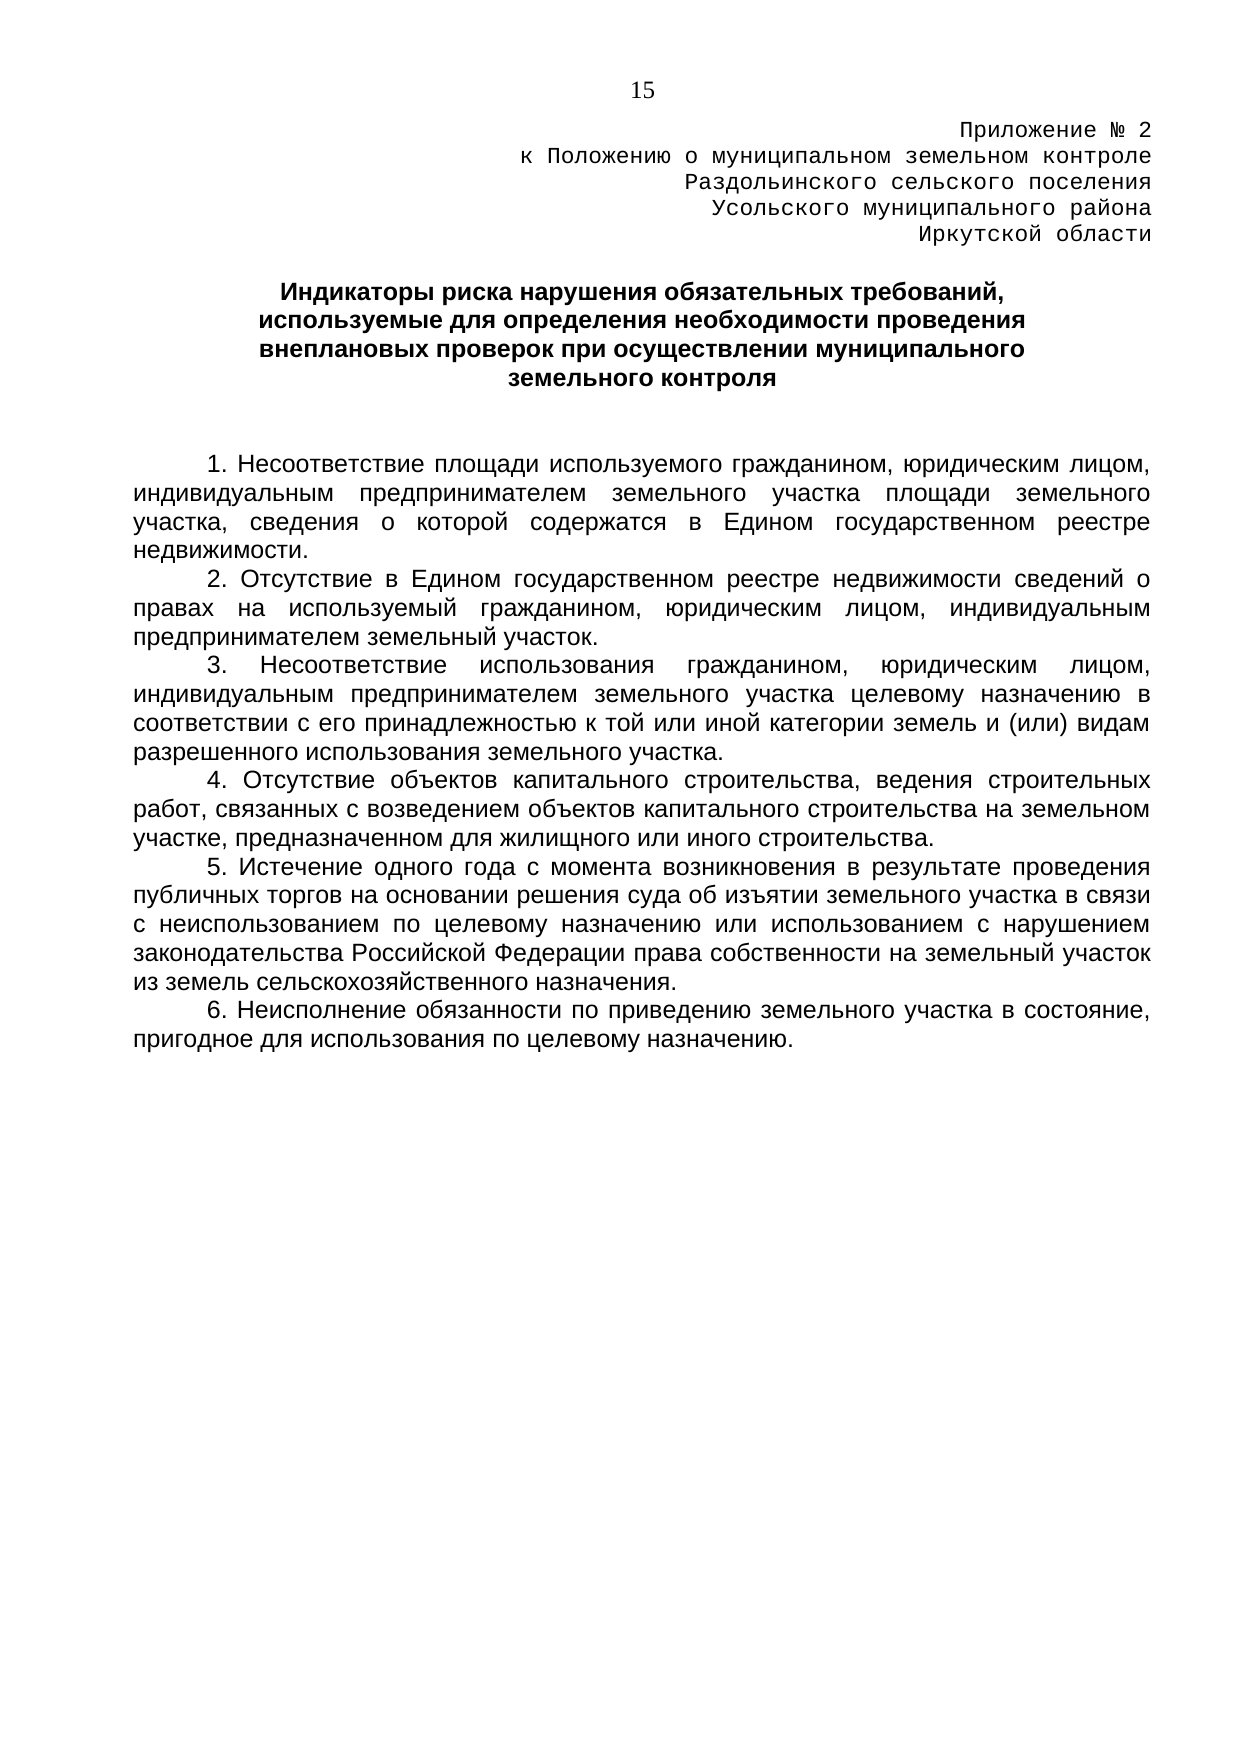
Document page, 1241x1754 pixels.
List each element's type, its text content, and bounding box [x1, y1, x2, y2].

text Усольского муниципального района [133, 196, 1152, 222]
title внеплановых проверок при осуществлении муниципального [133, 334, 1152, 363]
text Раздольинского сельского поселения [133, 170, 1152, 196]
title Иркутской области [133, 222, 1152, 248]
title земельного контроля [133, 363, 1152, 392]
text 3. Несоответствие использования гражданином, юридическим лицом, индивидуальным предпринимателем земельного участка целевому назначению в соответствии с его принадлежностью к той или иной категории земель и (или) видам разрешенного использования земельного участка. [133, 650, 1152, 765]
text 4. Отсутствие объектов капитального строительства, ведения строительных работ, связанных с возведением объектов капитального строительства на земельном участке, предназначенном для жилищного или иного строительства. [133, 765, 1152, 852]
text 6. Неисполнение обязанности по приведению земельного участка в состояние, пригодное для использования по целевому назначению. [133, 995, 1152, 1053]
title используемые для определения необходимости проведения [133, 305, 1152, 334]
text к Положению о муниципальном земельном контроле [133, 144, 1152, 170]
text 5. Истечение одного года с момента возникновения в результате проведения публичных торгов на основании решения суда об изъятии земельного участка в связи с неиспользованием по целевому назначению или использованием с нарушением законодательства Российской Федерации права собственности на земельный участок из земель сельскохозяйственного назначения. [133, 852, 1152, 995]
text Приложение № 2 [133, 118, 1152, 144]
text 1. Несоответствие площади используемого гражданином, юридическим лицом, индивидуальным предпринимателем земельного участка площади земельного участка, сведения о которой содержатся в Едином государственном реестре недвижимости. [133, 449, 1152, 564]
text 2. Отсутствие в Едином государственном реестре недвижимости сведений о правах на используемый гражданином, юридическим лицом, индивидуальным предпринимателем земельный участок. [133, 564, 1152, 650]
title Индикаторы риска нарушения обязательных требований, [133, 277, 1152, 305]
